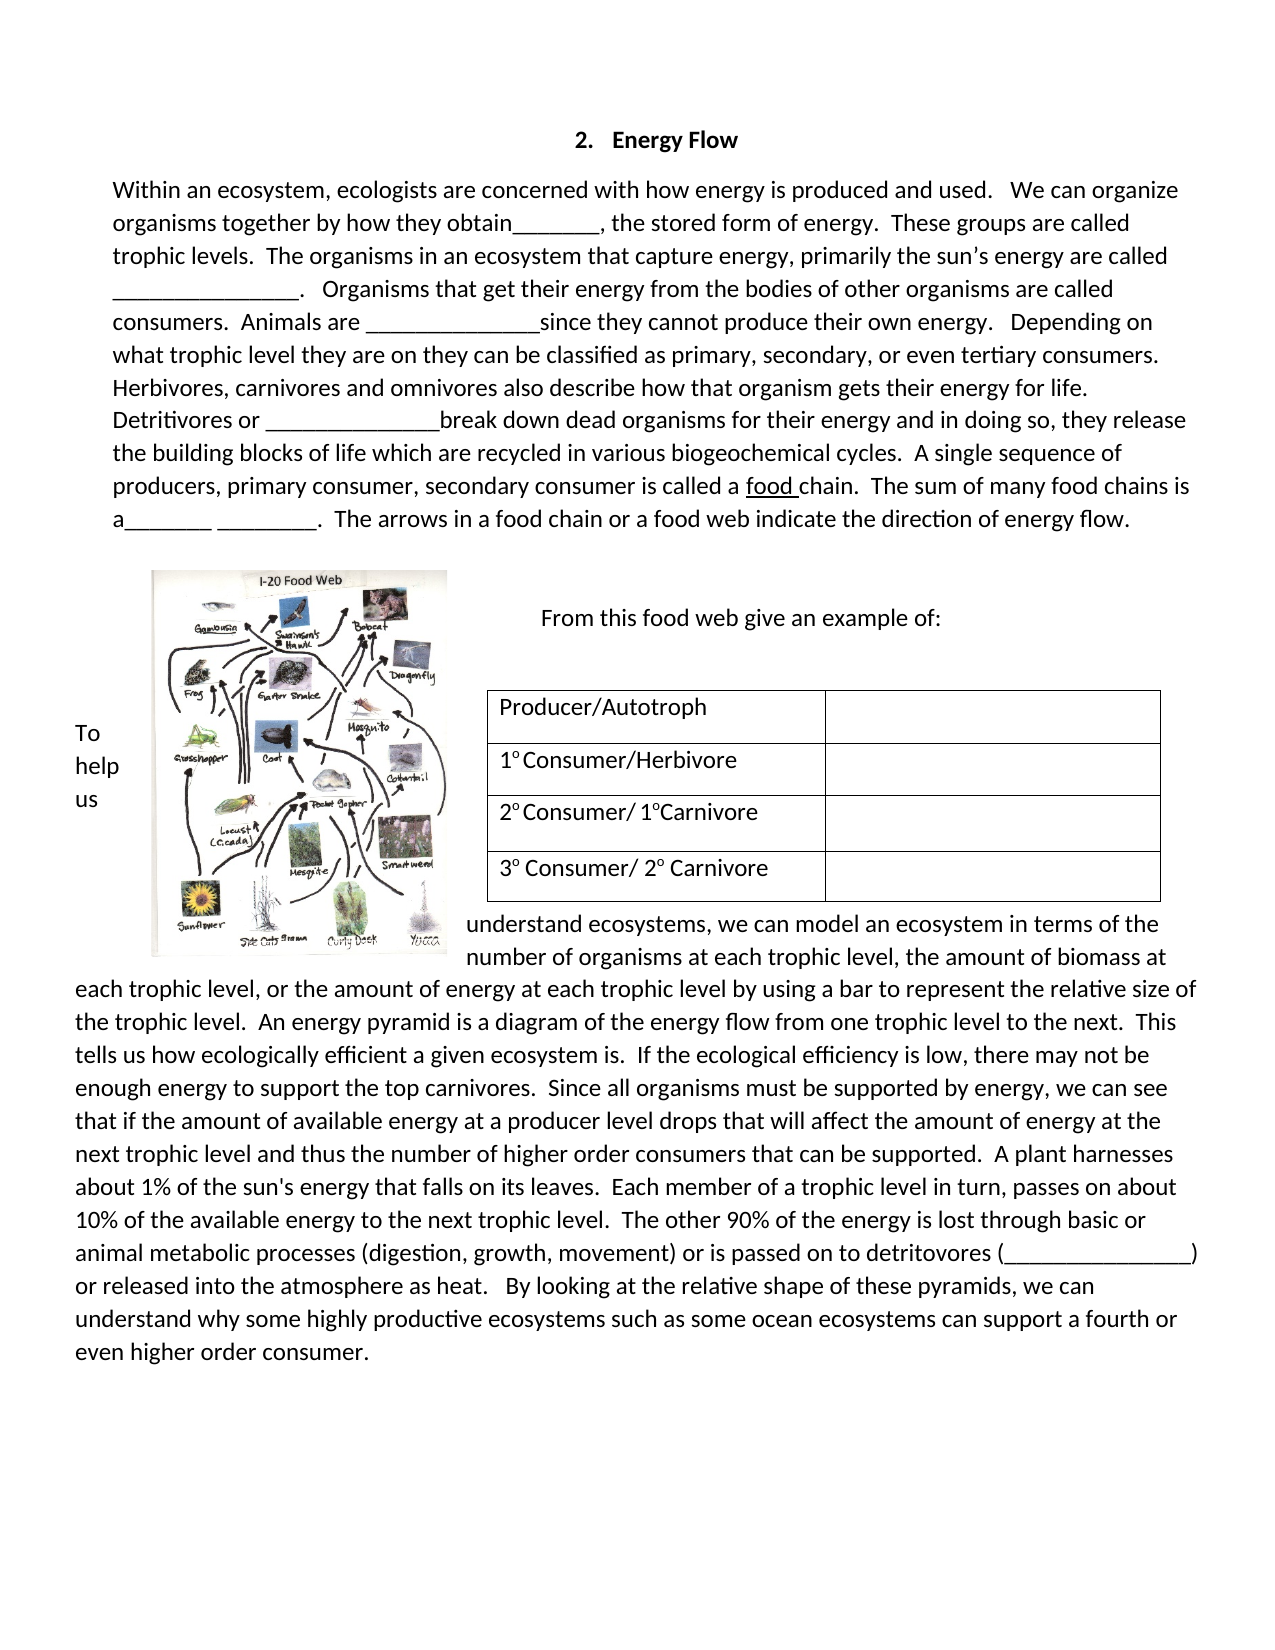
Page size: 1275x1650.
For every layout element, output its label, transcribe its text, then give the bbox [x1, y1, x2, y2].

text _______________. Organisms that get their energy from the bodies of other organisms are called consumers. Animals are ______________since they cannot produce their own energy. Depending on what trophic level they are on they can be classified as primary, secondary, or even tertiary consumers. Herbivores, carnivores and omnivores also describe how that organism gets their energy for life. Detritivores or ______________break down dead organisms for their energy and in doing so, they release the building blocks of life which are recycled in various biogeochemical cycles. A single sequence of producers, primary consumer, secondary consumer is called a food chain. The sum of many food chains is a_______ ________. The arrows in a food chain or a food web indicate the direction of energy flow. [112, 273, 1200, 534]
table_cell 3o Consumer/ 2o Carnivore [488, 852, 825, 901]
text To help us understand ecosystems, we can model an ecosystem in terms of the number of organisms at each trophic level, the amount of biomass at each trophic level, or the amount of energy at each trophic level by using a bar to represent the relative size of the trophic level. An energy pyramid is a diagram of the energy flow from one trophic level to the next. This tells us how ecologically efficient a given ecosystem is. If the ecological efficiency is low, there may not be enough energy to support the top carnivores. Since all organisms must be supported by energy, we can see that if the amount of available energy at a producer level drops that will affect the amount of energy at the next trophic level and thus the number of higher order consumers that can be supported. A plant harnesses about 1% of the sun's energy that falls on its leaves. Each member of a trophic level in turn, passes on about 10% of the available energy to the next trophic level. The other 90% of the energy is lost through basic or animal metabolic processes (digestion, growth, movement) or is passed on to detritovores (_______________) or released into the atmosphere as heat. By looking at the relative shape of these pyramids, we can understand why some highly productive ecosystems such as some ocean ecosystems can support a fourth or even higher order consumer. [75, 717, 1200, 1366]
table_cell [826, 852, 1160, 901]
list Energy Flow [112, 124, 1200, 155]
table_cell 2o Consumer/ 1oCarnivore [488, 796, 825, 851]
list From this food web give an example of: [447, 602, 1200, 633]
picture [150, 570, 447, 954]
table_header [826, 691, 1160, 743]
table_header Producer/Autotroph [488, 691, 825, 743]
text Within an ecosystem, ecologists are concerned with how energy is produced and used. We can organize organisms together by how they obtain_______, the stored form of energy. These groups are called trophic levels. The organisms in an ecosystem that capture energy, primarily the sun’s energy are called [112, 174, 1200, 271]
table_cell [826, 796, 1160, 851]
table_cell [826, 744, 1160, 795]
table_cell 1o Consumer/Herbivore [488, 744, 825, 795]
